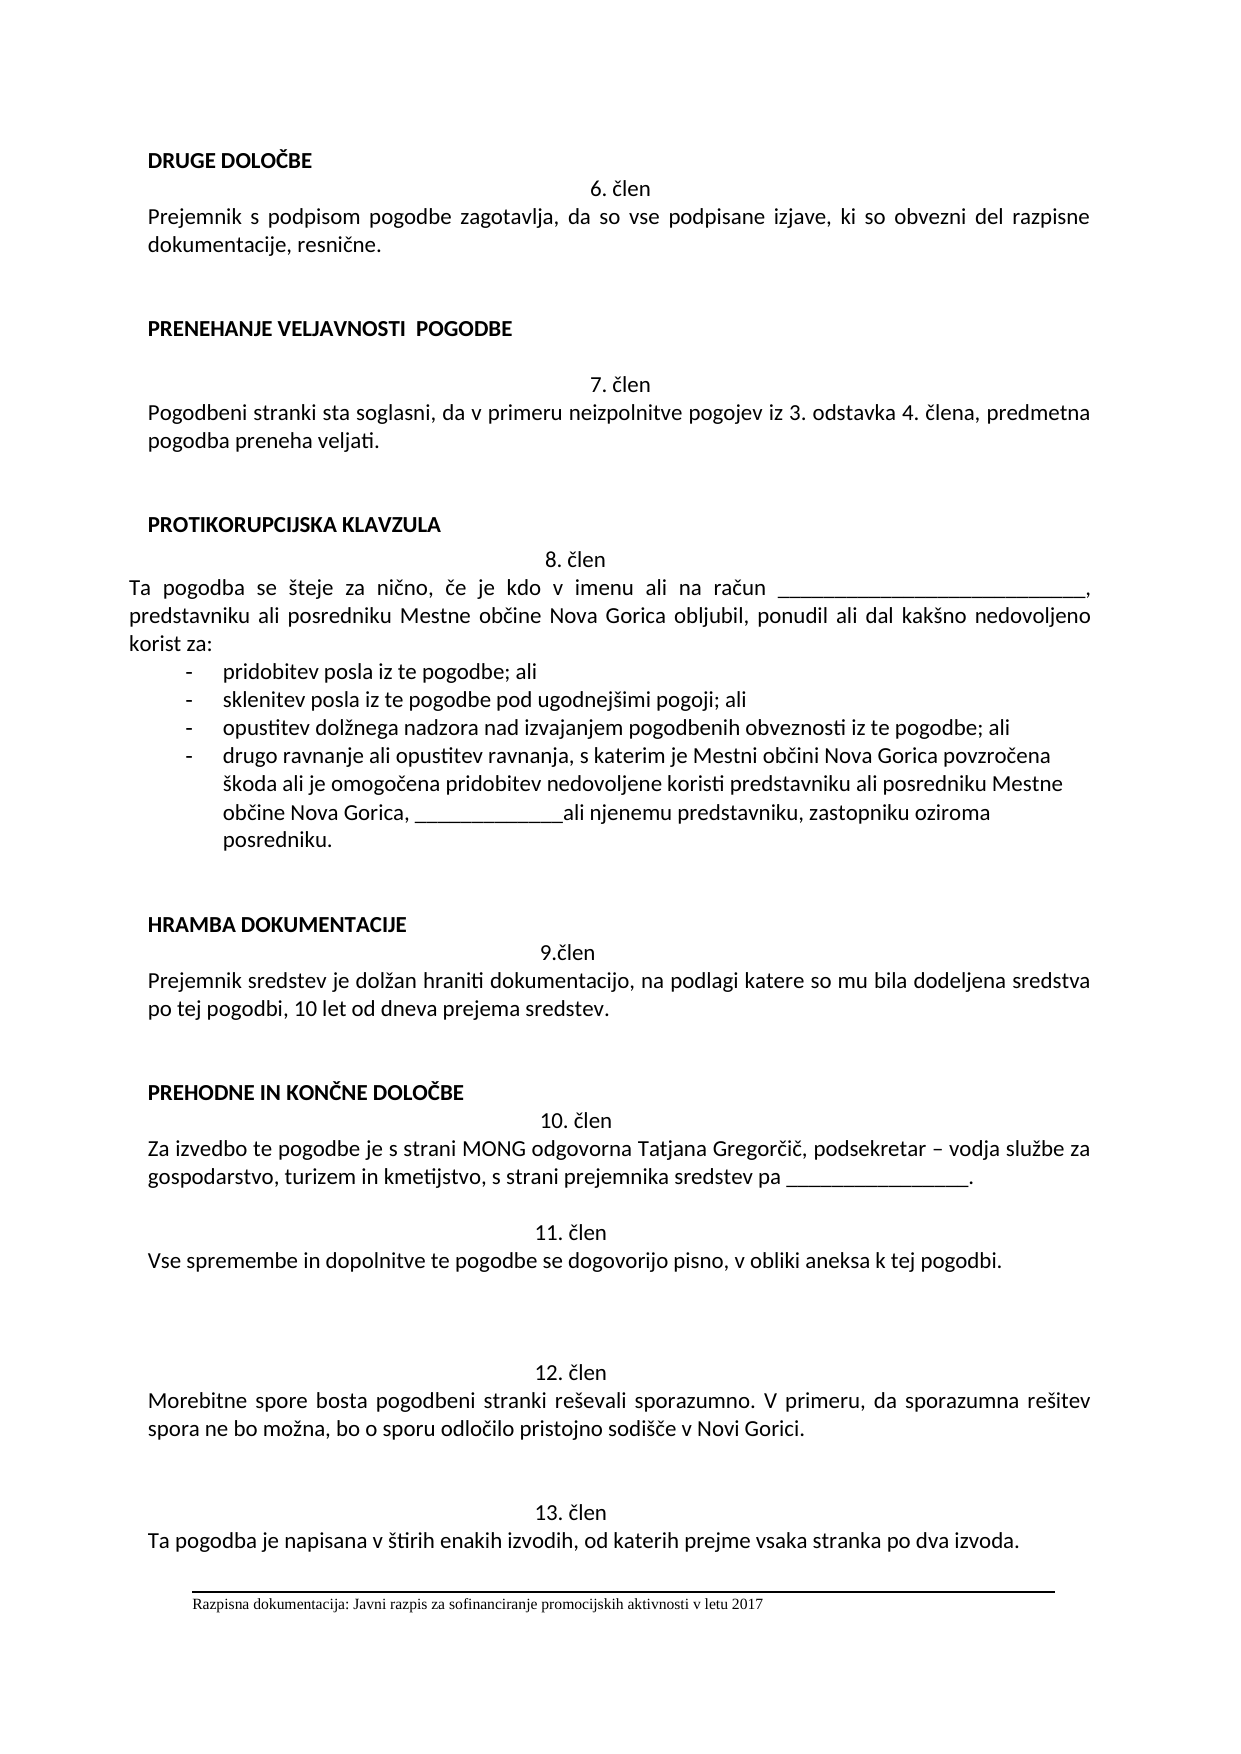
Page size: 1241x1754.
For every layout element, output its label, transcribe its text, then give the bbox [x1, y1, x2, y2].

text PRENEHANJE VELJAVNOSTI POGODBE [148, 314, 1092, 342]
text 12. člen [410, 1358, 1092, 1386]
text 6. člen [148, 174, 1092, 202]
text Morebitne spore bosta pogodbeni stranki reševali sporazumno. V primeru, da sporazumna rešitev spora ne bo možna, bo o sporu odločilo pristojno sodišče v Novi Gorici. [148, 1386, 1092, 1442]
text 7. člen [148, 370, 1092, 398]
text 8. člen [410, 545, 1092, 573]
text 10. člen [410, 1106, 1092, 1134]
text Pogodbeni stranki sta soglasni, da v primeru neizpolnitve pogojev iz 3. odstavka 4. člena, predmetna pogodba preneha veljati. [148, 398, 1092, 454]
text DRUGE DOLOČBE [148, 146, 1092, 174]
list opustitev dolžnega nadzora nad izvajanjem pogodbenih obveznosti iz te pogodbe; ali [185, 713, 1092, 742]
text Ta pogodba je napisana v štirih enakih izvodih, od katerih prejme vsaka stranka po dva izvoda. [148, 1526, 1092, 1554]
text 9.člen [410, 938, 1092, 966]
list sklenitev posla iz te pogodbe pod ugodnejšimi pogoji; ali [185, 686, 1092, 713]
text Vse spremembe in dopolnitve te pogodbe se dogovorijo pisno, v obliki aneksa k tej pogodbi. [148, 1246, 1092, 1274]
text PROTIKORUPCIJSKA KLAVZULA [148, 510, 1092, 538]
text Prejemnik sredstev je dolžan hraniti dokumentacijo, na podlagi katere so mu bila dodeljena sredstva po tej pogodbi, 10 let od dneva prejema sredstev. [148, 966, 1092, 1022]
list drugo ravnanje ali opustitev ravnanja, s katerim je Mestni občini Nova Gorica povzročena škoda ali je omogočena pridobitev nedovoljene koristi predstavniku ali posredniku Mestne občine Nova Gorica, _____________ali njenemu predstavniku, zastopniku oziroma posredniku. [185, 742, 1092, 854]
text Ta pogodba se šteje za nično, če je kdo v imenu ali na račun ___________________________, predstavniku ali posredniku Mestne občine Nova Gorica obljubil, ponudil ali dal kakšno nedovoljeno korist za: [129, 573, 1092, 657]
text Prejemnik s podpisom pogodbe zagotavlja, da so vse podpisane izjave, ki so obvezni del razpisne dokumentacije, resnične. [148, 202, 1092, 258]
text Za izvedbo te pogodbe je s strani MONG odgovorna Tatjana Gregorčič, podsekretar – vodja službe za gospodarstvo, turizem in kmetijstvo, s strani prejemnika sredstev pa ________________. [148, 1134, 1092, 1190]
text 11. člen [410, 1218, 1092, 1246]
text 13. člen [410, 1498, 1092, 1526]
text PREHODNE IN KONČNE DOLOČBE [148, 1078, 1092, 1106]
list pridobitev posla iz te pogodbe; ali [185, 657, 1092, 686]
text HRAMBA DOKUMENTACIJE [148, 910, 1092, 938]
